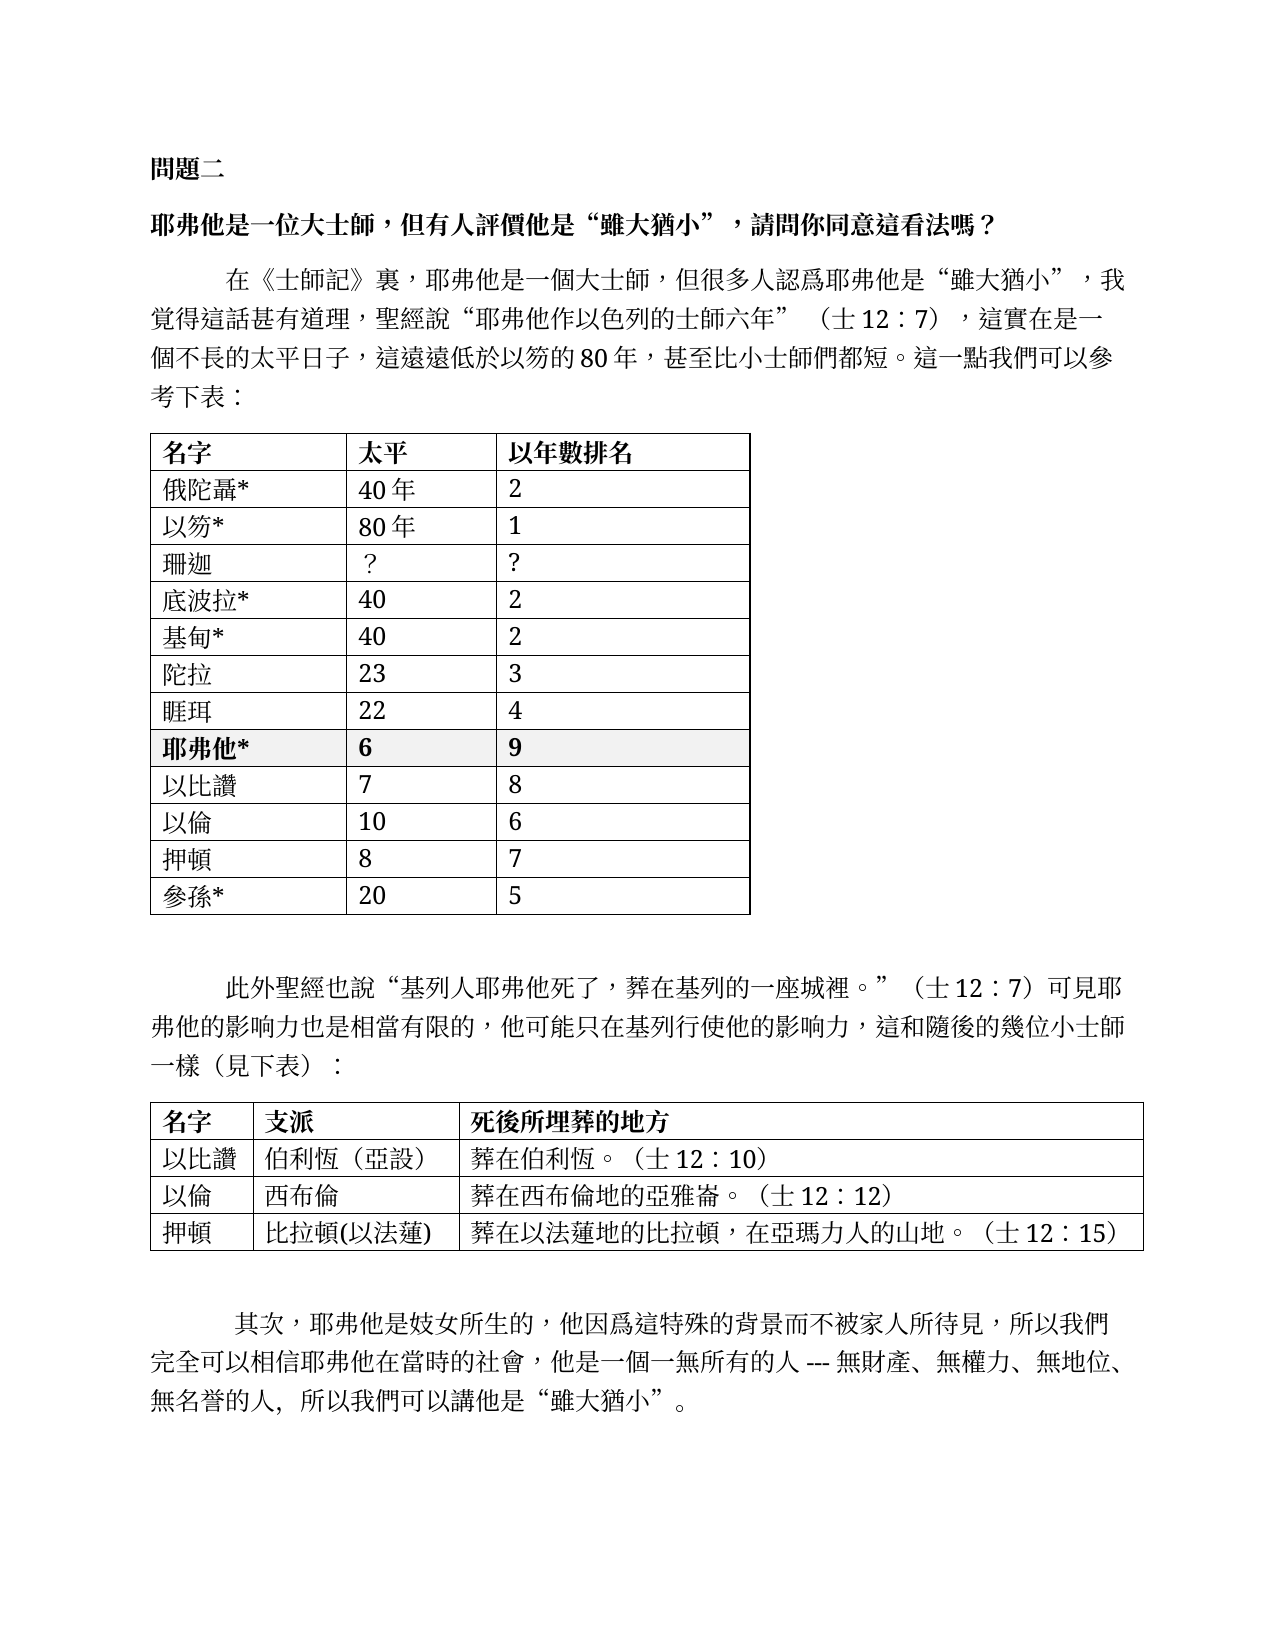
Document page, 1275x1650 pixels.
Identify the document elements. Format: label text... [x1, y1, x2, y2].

table_cell 以比讚 [151, 1140, 253, 1176]
text 在《士師記》裏，耶弗他是一個大士師，但很多人認爲耶弗他是“雖大猶小”，我覚得這話甚有道理，聖經說“耶弗他作以色列的士師六年” （士12：7），這實在是一個不長的太平日子，這遠遠低於以笏的80年，甚至比小士師們都短。這一點我們可以參考下表： [150, 261, 1125, 413]
table_cell 7 [347, 767, 496, 803]
table_cell 6 [347, 730, 496, 766]
table_cell 珊迦 [151, 545, 346, 581]
table_cell 西布倫 [254, 1177, 459, 1213]
table_cell 8 [347, 841, 496, 877]
table_cell ？ [347, 545, 496, 581]
table_cell 俄陀聶* [151, 471, 346, 507]
table_cell 耶弗他* [151, 730, 346, 766]
table_header 死後所埋葬的地方 [460, 1103, 1143, 1138]
table_cell 2 [497, 582, 749, 618]
table_cell 葬在西布倫地的亞雅崙。（士12：12） [460, 1177, 1143, 1213]
table_cell 參孫* [151, 878, 346, 914]
table_header 支派 [254, 1103, 459, 1138]
table_cell 以倫 [151, 1177, 253, 1213]
table_cell 以笏* [151, 508, 346, 544]
table_cell 4 [497, 693, 749, 729]
text 此外聖經也說“基列人耶弗他死了，葬在基列的一座城裡。”（士12：7）可見耶弗他的影响力也是相當有限的，他可能只在基列行使他的影响力，這和隨後的幾位小士師一樣（見下表）： [150, 968, 1125, 1082]
table_cell 葬在以法蓮地的比拉頓，在亞瑪力人的山地。（士12：15） [460, 1214, 1143, 1250]
table_cell 40 [347, 619, 496, 655]
table_cell 9 [497, 730, 749, 766]
table_cell 陀拉 [151, 656, 346, 692]
text 問題二 [150, 150, 1125, 186]
table_cell 睚珥 [151, 693, 346, 729]
table_cell 押頓 [151, 1214, 253, 1250]
table_cell 以比讚 [151, 767, 346, 803]
table_cell 以倫 [151, 804, 346, 840]
table_cell 40年 [347, 471, 496, 507]
table_cell 2 [497, 619, 749, 655]
table_cell 8 [497, 767, 749, 803]
table_header 名字 [151, 1103, 253, 1138]
table_cell 5 [497, 878, 749, 914]
table_cell 7 [497, 841, 749, 877]
table_cell 40 [347, 582, 496, 618]
table_header 名字 [151, 434, 346, 470]
table_cell 伯利恆（亞設） [254, 1140, 459, 1176]
table_cell 20 [347, 878, 496, 914]
table_cell 押頓 [151, 841, 346, 877]
table_cell 葬在伯利恆。（士12：10） [460, 1140, 1143, 1176]
table_cell 基甸* [151, 619, 346, 655]
table_cell 80年 [347, 508, 496, 544]
table_cell 22 [347, 693, 496, 729]
table_cell 2 [497, 471, 749, 507]
table_cell 10 [347, 804, 496, 840]
table_cell 底波拉* [151, 582, 346, 618]
table_cell 1 [497, 508, 749, 544]
text 其次，耶弗他是妓女所生的，他因爲這特殊的背景而不被家人所待見，所以我們完全可以相信耶弗他在當時的社會，他是一個一無所有的人 --- 無財產、無權力、無地位、無名誉的人，所以我們可以講他是“雖大猶小”。 [150, 1304, 1125, 1418]
table_header 以年數排名 [497, 434, 749, 470]
table_cell 比拉頓(以法蓮) [254, 1214, 459, 1250]
table_cell 23 [347, 656, 496, 692]
table_header 太平 [347, 434, 496, 470]
table_cell 3 [497, 656, 749, 692]
table_cell ? [497, 545, 749, 581]
table_cell 6 [497, 804, 749, 840]
text 耶弗他是一位大士師，但有人評價他是“雖大猶小”，請問你同意這看法嗎？ [150, 205, 1125, 241]
